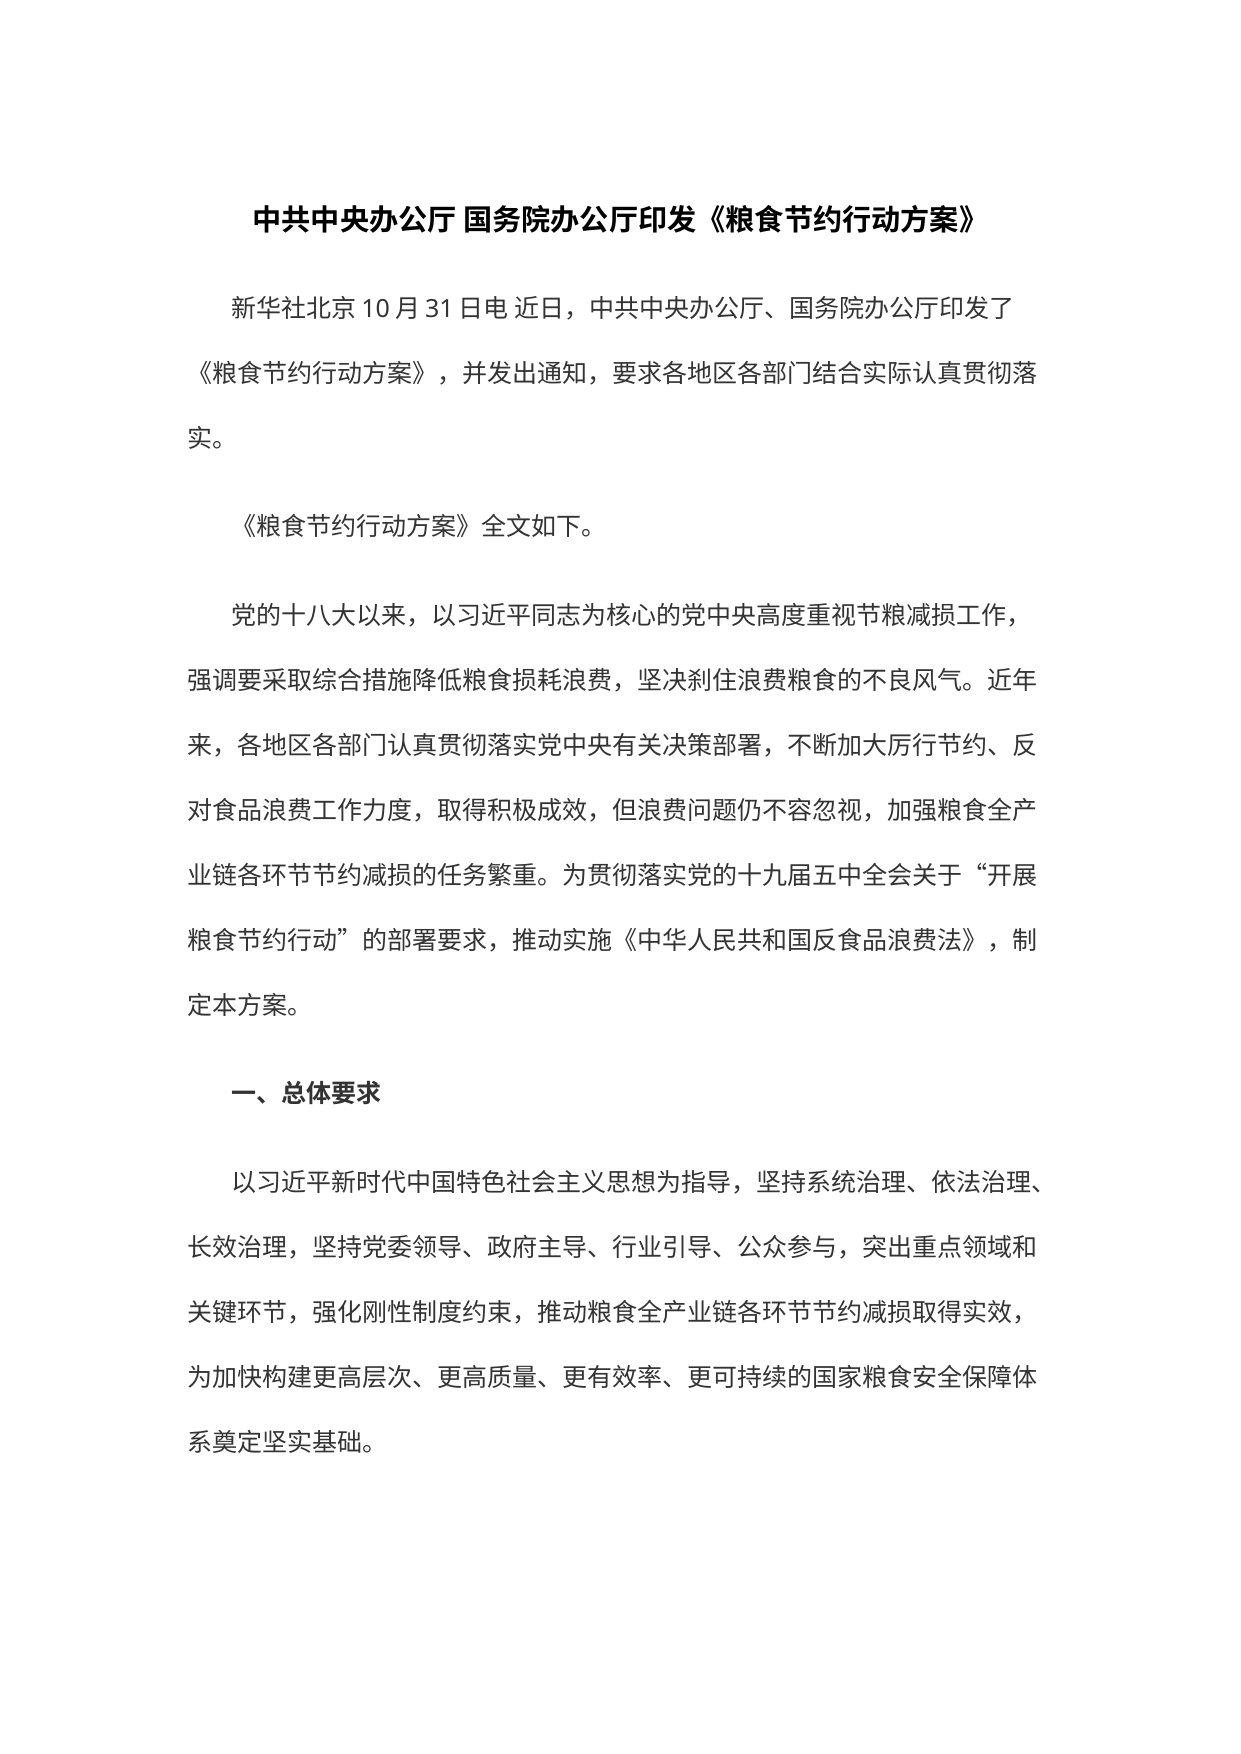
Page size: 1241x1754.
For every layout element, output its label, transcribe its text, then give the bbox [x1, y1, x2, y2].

text 中共中央办公厅 国务院办公厅印发《粮食节约行动方案》 [187, 185, 1053, 250]
text 以习近平新时代中国特色社会主义思想为指导，坚持系统治理、依法治理、长效治理，坚持党委领导、政府主导、行业引导、公众参与，突出重点领域和关键环节，强化刚性制度约束，推动粮食全产业链各环节节约减损取得实效，为加快构建更高层次、更高质量、更有效率、更可持续的国家粮食安全保障体系奠定坚实基础。 [187, 1148, 1053, 1473]
text 新华社北京10月31日电 近日，中共中央办公厅、国务院办公厅印发了《粮食节约行动方案》，并发出通知，要求各地区各部门结合实际认真贯彻落实。 [187, 274, 1053, 469]
text 一、总体要求 [187, 1059, 1053, 1124]
text 党的十八大以来，以习近平同志为核心的党中央高度重视节粮减损工作，强调要采取综合措施降低粮食损耗浪费，坚决刹住浪费粮食的不良风气。近年来，各地区各部门认真贯彻落实党中央有关决策部署，不断加大厉行节约、反对食品浪费工作力度，取得积极成效，但浪费问题仍不容忽视，加强粮食全产业链各环节节约减损的任务繁重。为贯彻落实党的十九届五中全会关于“开展粮食节约行动”的部署要求，推动实施《中华人民共和国反食品浪费法》，制定本方案。 [187, 581, 1053, 1036]
text 《粮食节约行动方案》全文如下。 [187, 492, 1053, 557]
